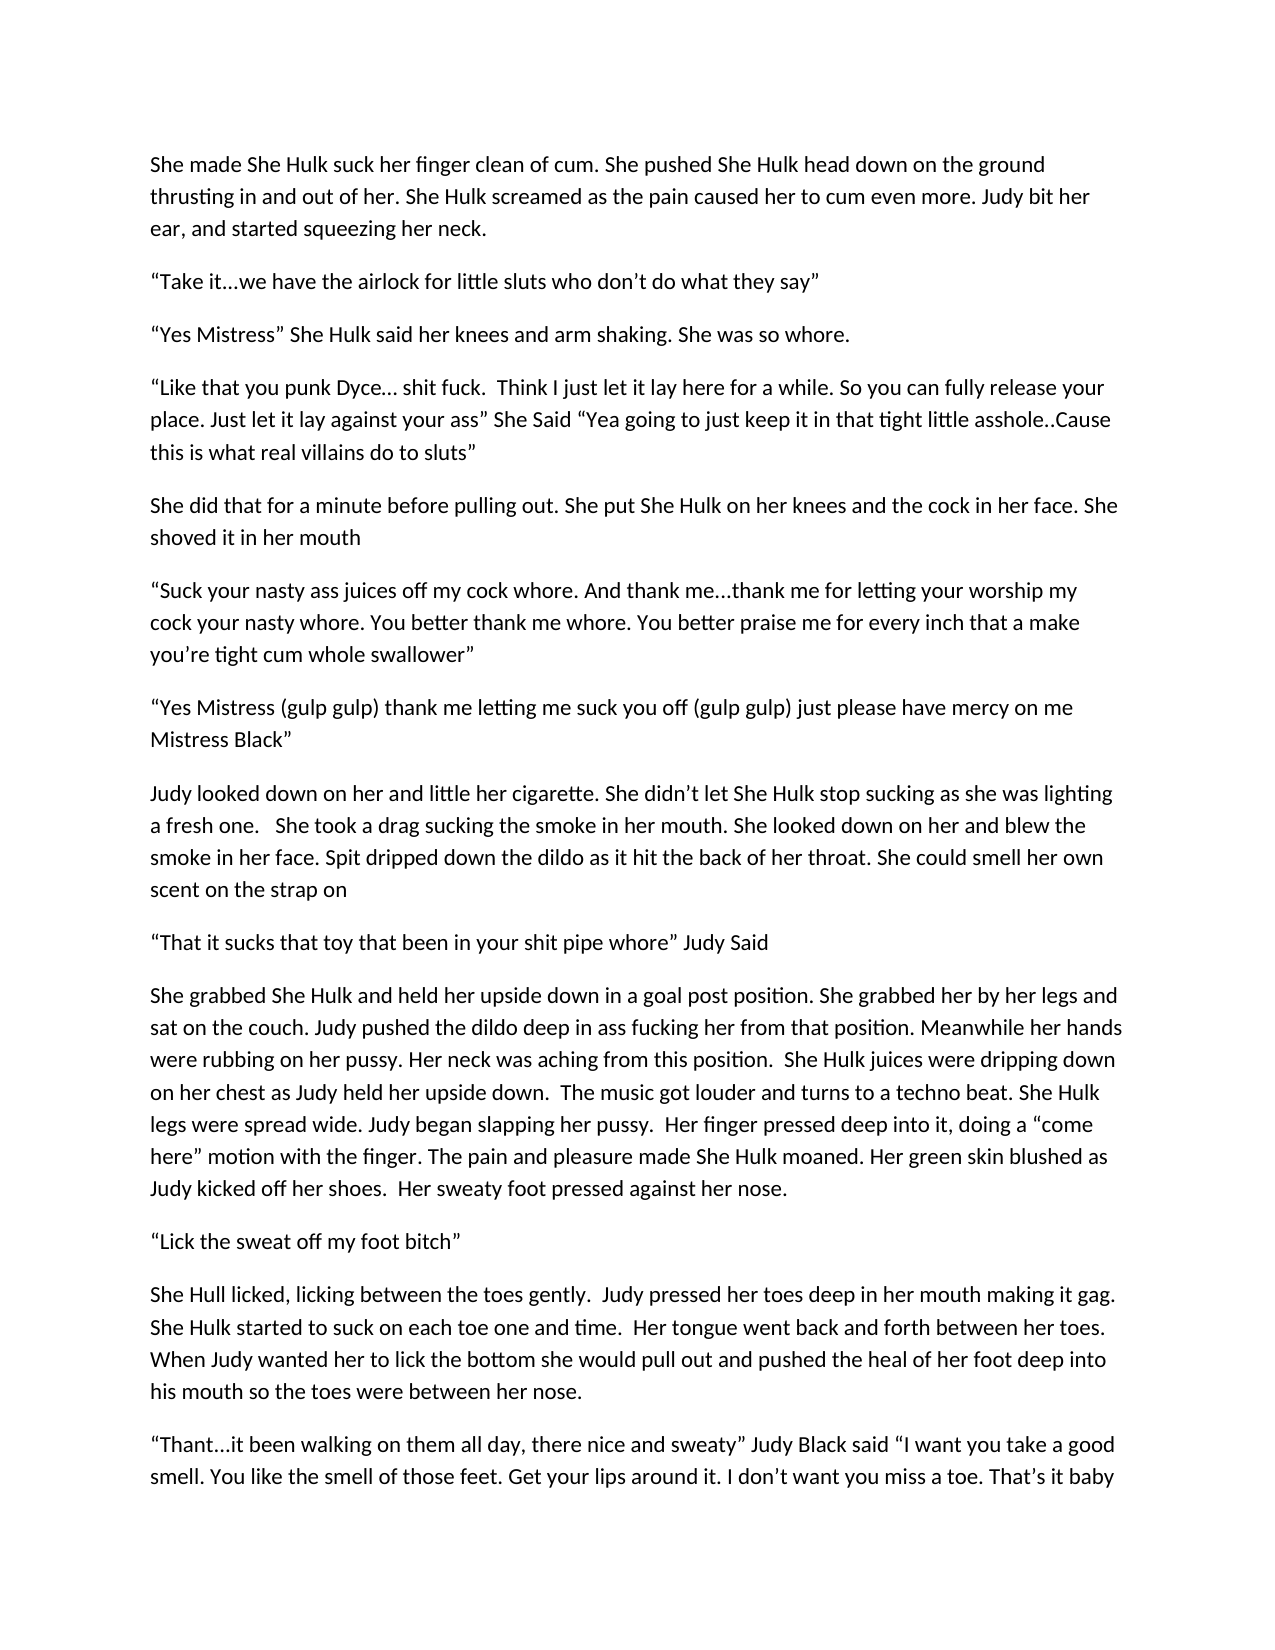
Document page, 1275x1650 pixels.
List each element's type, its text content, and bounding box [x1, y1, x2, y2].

text “Yes Mistress” She Hulk said her knees and arm shaking. She was so whore. [150, 320, 1125, 348]
text “Suck your nasty ass juices off my cock whore. And thank me...thank me for letting your worship my cock your nasty whore. You better thank me whore. You better praise me for every inch that a make you’re tight cum whole swallower” [150, 576, 1125, 668]
text “Lick the sweat off my foot bitch” [150, 1227, 1125, 1255]
text She did that for a minute before pulling out. She put She Hulk on her knees and the cock in her face. She shoved it in her mouth [150, 491, 1125, 551]
text She made She Hulk suck her finger clean of cum. She pushed She Hulk head down on the ground thrusting in and out of her. She Hulk screamed as the pain caused her to cum even more. Judy bit her ear, and started squeezing her neck. [150, 150, 1125, 242]
text “Take it...we have the airlock for little sluts who don’t do what they say” [150, 267, 1125, 295]
text She grabbed She Hulk and held her upside down in a goal post position. She grabbed her by her legs and sat on the couch. Judy pushed the dildo deep in ass fucking her from that position. Meanwhile her hands were rubbing on her pussy. Her neck was aching from this position. She Hulk juices were dripping down on her chest as Judy held her upside down. The music got louder and turns to a techno beat. She Hulk legs were spread wide. Judy began slapping her pussy. Her finger pressed deep into it, doing a “come here” motion with the finger. The pain and pleasure made She Hulk moaned. Her green skin blushed as Judy kicked off her shoes. Her sweaty foot pressed against her nose. [150, 981, 1125, 1202]
text “Yes Mistress (gulp gulp) thank me letting me suck you off (gulp gulp) just please have mercy on me Mistress Black” [150, 693, 1125, 754]
text “Like that you punk Dyce… shit fuck. Think I just let it lay here for a while. So you can fully release your place. Just let it lay against your ass” She Said “Yea going to just keep it in that tight little asshole..Cause this is what real villains do to sluts” [150, 373, 1125, 466]
text Judy looked down on her and little her cigarette. She didn’t let She Hulk stop sucking as she was lighting a fresh one. She took a drag sucking the smoke in her mouth. She looked down on her and blew the smoke in her face. Spit dripped down the dildo as it hit the back of her throat. She could smell her own scent on the strap on [150, 779, 1125, 903]
text She Hull licked, licking between the toes gently. Judy pressed her toes deep in her mouth making it gag. She Hulk started to suck on each toe one and time. Her tongue went back and forth between her toes. When Judy wanted her to lick the bottom she would pull out and pushed the heal of her foot deep into his mouth so the toes were between her nose. [150, 1280, 1125, 1405]
text “That it sucks that toy that been in your shit pipe whore” Judy Said [150, 928, 1125, 956]
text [150, 1430, 1125, 1490]
